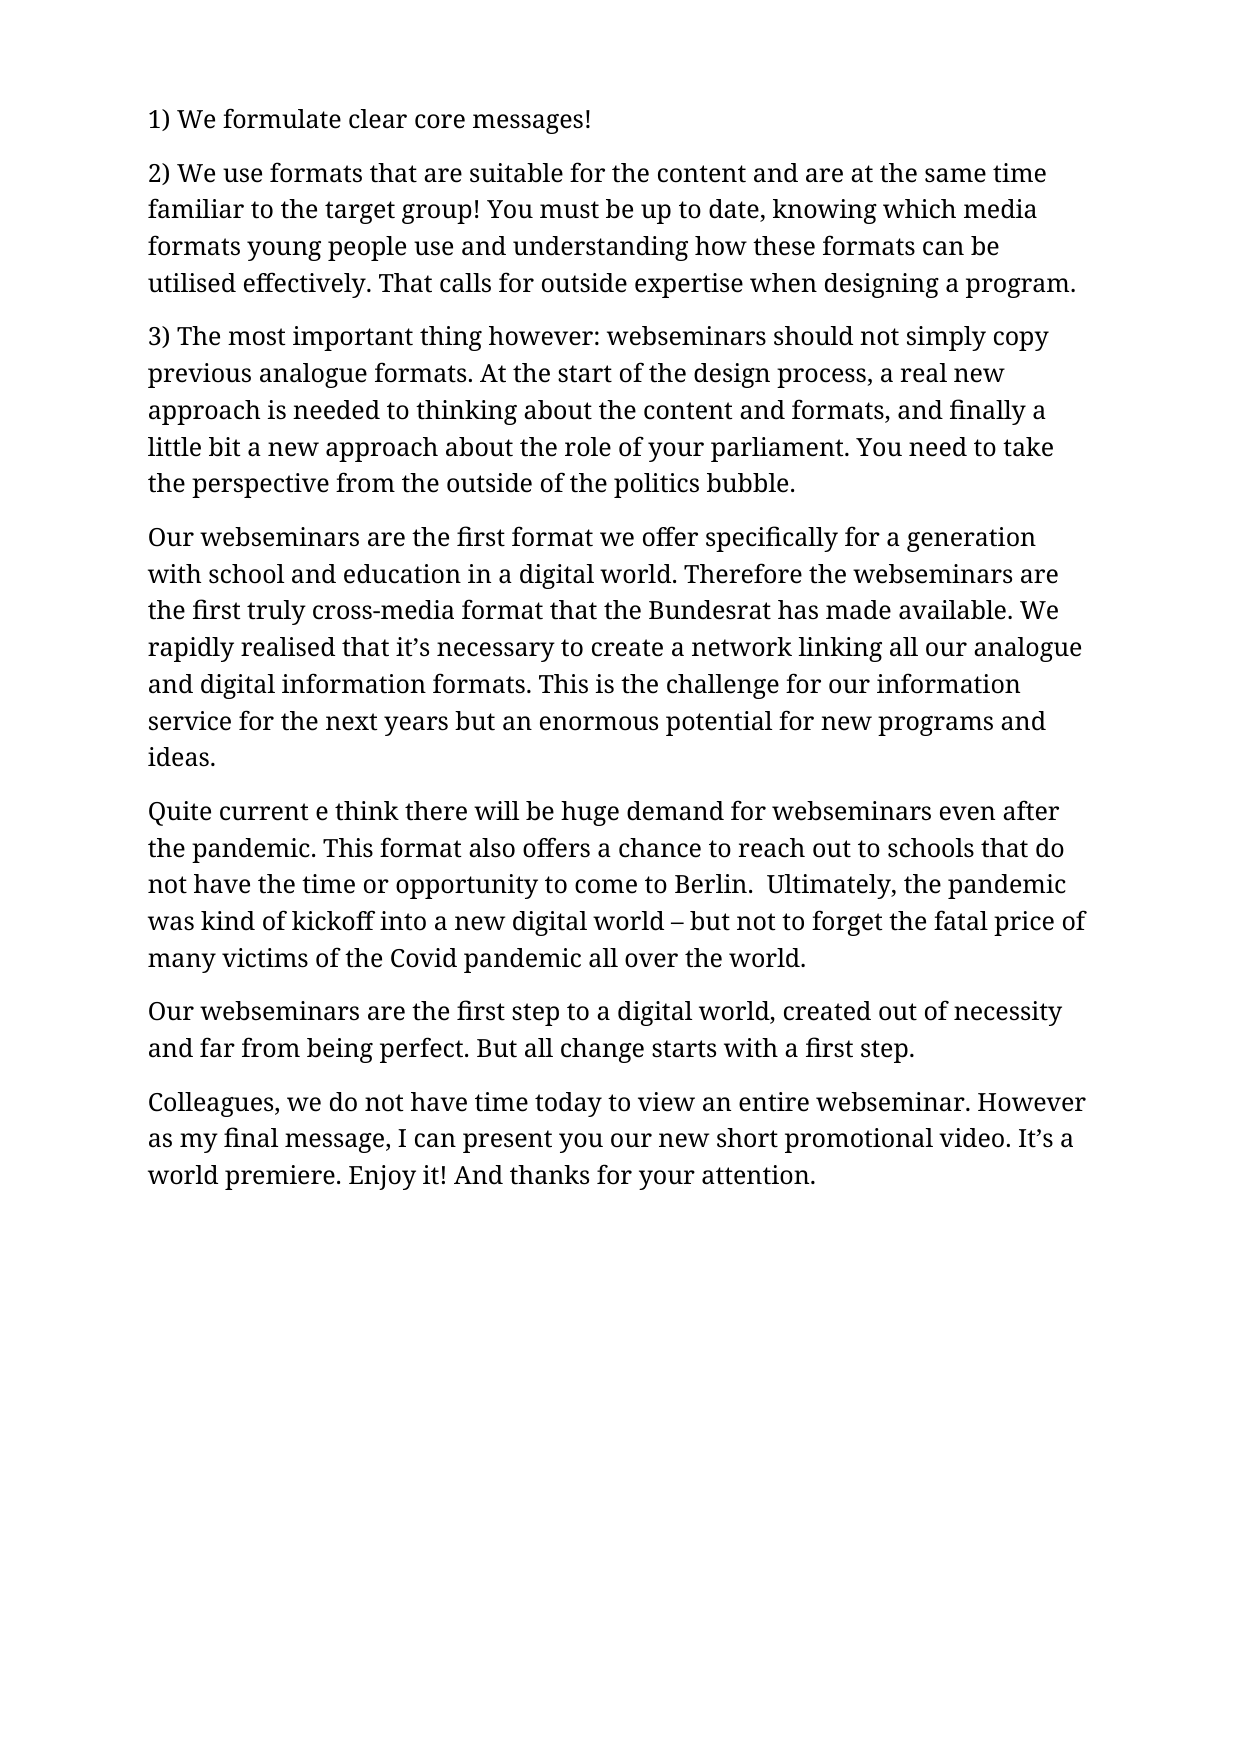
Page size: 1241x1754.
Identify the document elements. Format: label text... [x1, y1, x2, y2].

text Our webseminars are the first format we offer specifically for a generation with school and education in a digital world. Therefore the webseminars are the first truly cross-media format that the Bundesrat has made available. We rapidly realised that it’s necessary to create a network linking all our analogue and digital information formats. This is the challenge for our information service for the next years but an enormous potential for new programs and ideas. [148, 519, 1093, 774]
text Colleagues, we do not have time today to view an entire webseminar. However as my final message, I can present you our new short promotional video. It’s a world premiere. Enjoy it! And thanks for your attention. [148, 1084, 1093, 1192]
text 3) The most important thing however: webseminars should not simply copy previous analogue formats. At the start of the design process, a real new approach is needed to thinking about the content and formats, and finally a little bit a new approach about the role of your parliament. You need to take the perspective from the outside of the politics bubble. [148, 319, 1093, 500]
text 1) We formulate clear core messages! [148, 102, 1093, 136]
text Our webseminars are the first step to a digital world, created out of necessity and far from being perfect. But all change starts with a first step. [148, 994, 1093, 1065]
text 2) We use formats that are suitable for the content and are at the same time familiar to the target group! You must be up to date, knowing which media formats young people use and understanding how these formats can be utilised effectively. That calls for outside expertise when designing a program. [148, 155, 1093, 299]
text Quite current e think there will be huge demand for webseminars even after the pandemic. This format also offers a chance to reach out to schools that do not have the time or opportunity to come to Berlin. Ultimately, the pandemic was kind of kickoff into a new digital world – but not to forget the fatal price of many victims of the Covid pandemic all over the world. [148, 793, 1093, 975]
